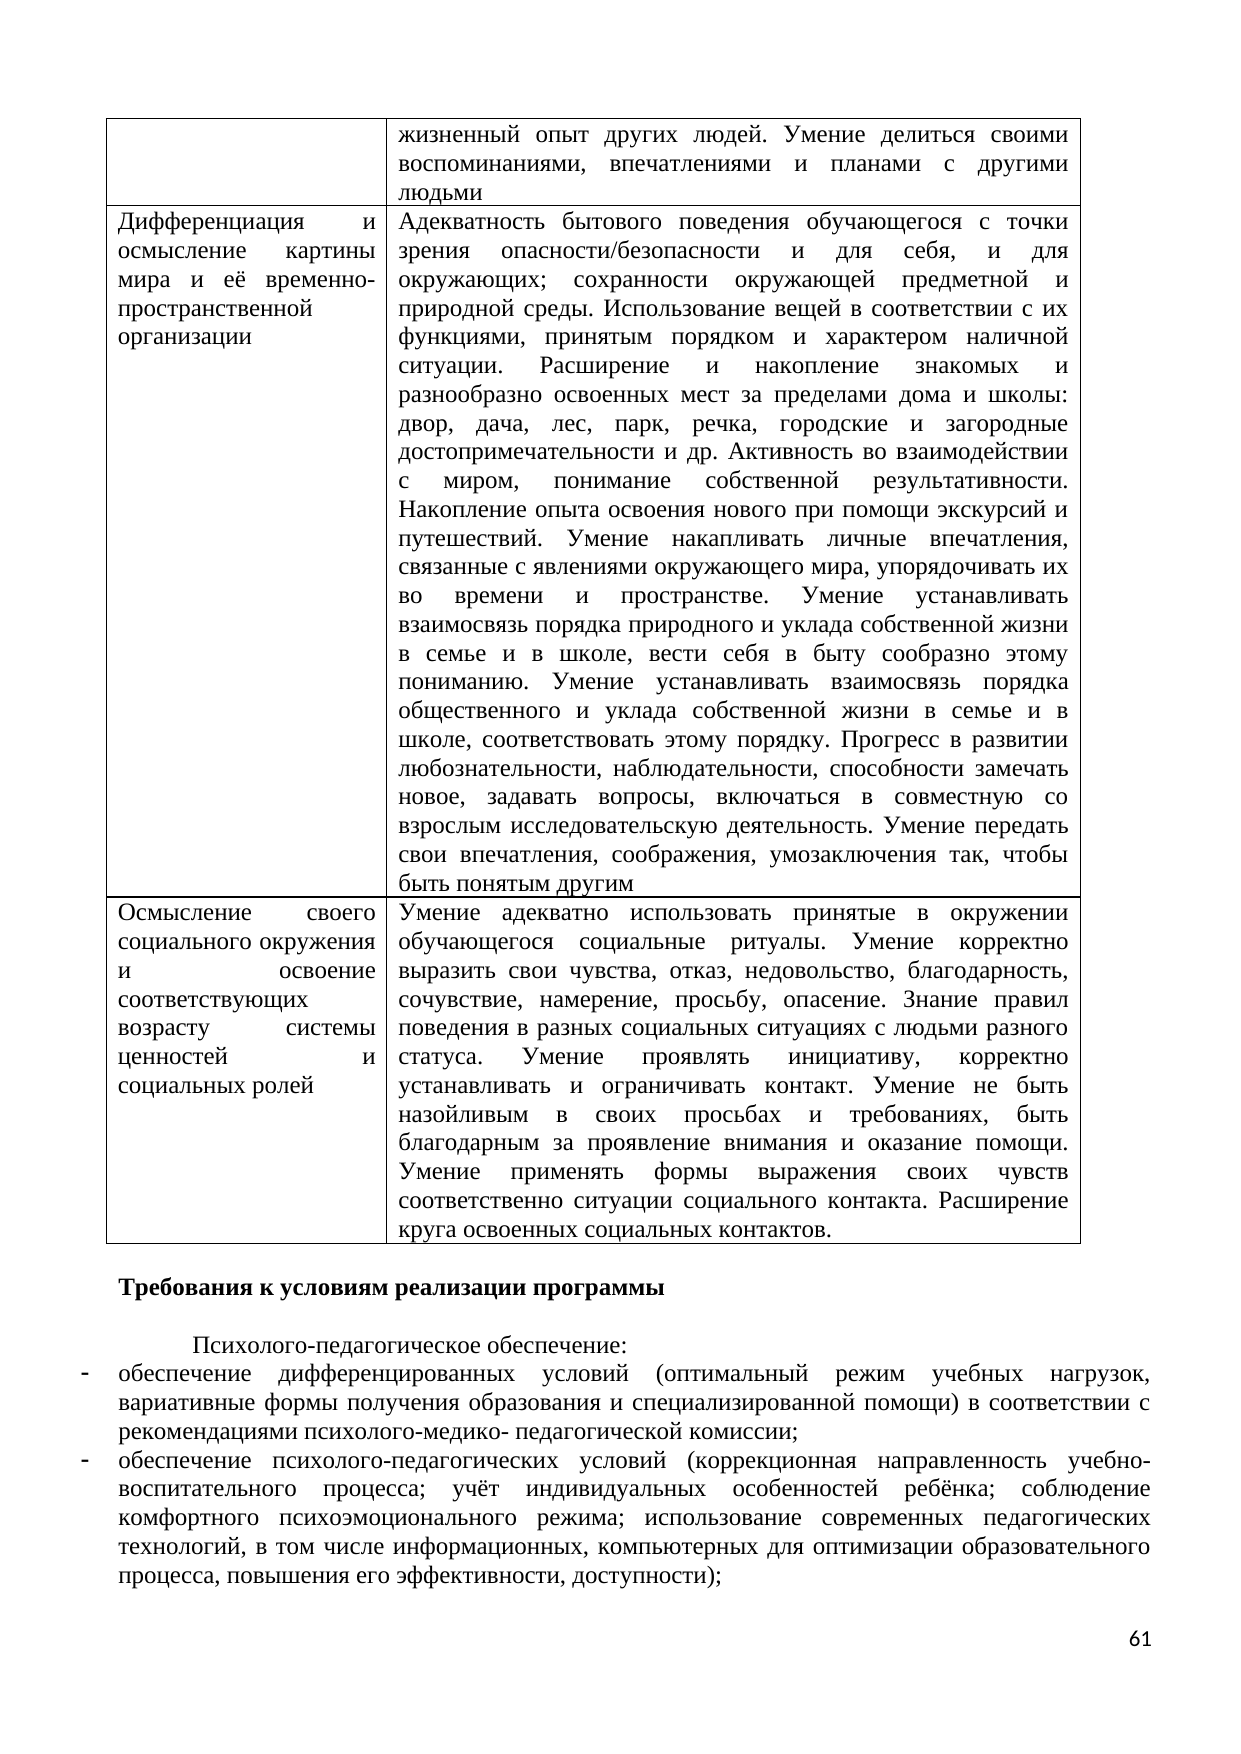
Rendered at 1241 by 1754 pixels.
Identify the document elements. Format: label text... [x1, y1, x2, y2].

list обеспечение дифференцированных условий (оптимальный режим учебных нагрузок, вариативные формы получения образования и специализированной помощи) в соответствии с рекомендациями психолого-медико- педагогической комиссии; [81, 1358, 1152, 1445]
table_cell Адекватность бытового поведения обучающегося с точки зрения опасности/безопасности и для себя, и для окружающих; сохранности окружающей предметной и природной среды. Использование вещей в соответствии с их функциями, принятым порядком и характером наличной ситуации. Расширение и накопление знакомых и разнообразно освоенных мест за пределами дома и школы: двор, дача, лес, парк, речка, городские и загородные достопримечательности и др. Активность во взаимодействии с миром, понимание собственной результативности. Накопление опыта освоения нового при помощи экскурсий и путешествий. Умение накапливать личные впечатления, связанные с явлениями окружающего мира, упорядочивать их во времени и пространстве. Умение устанавливать взаимосвязь порядка природного и уклада собственной жизни в семье и в школе, вести себя в быту сообразно этому пониманию. Умение устанавливать взаимосвязь порядка общественного и уклада собственной жизни в семье и в школе, соответствовать этому порядку. Прогресс в развитии любознательности, наблюдательности, способности замечать новое, задавать вопросы, включаться в совместную со взрослым исследовательскую деятельность. Умение передать свои впечатления, соображения, умозаключения так, чтобы быть понятым другим [387, 206, 1080, 896]
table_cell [387, 119, 1080, 205]
table_cell Осмысление своего социального окружения и освоение соответствующих возрасту системы ценностей и социальных ролей [107, 898, 386, 1242]
text Психолого-педагогическое обеспечение: [118, 1330, 1152, 1358]
text Требования к условиям реализации программы [118, 1272, 1152, 1301]
table_cell Умение адекватно использовать принятые в окружении обучающегося социальные ритуалы. Умение корректно выразить свои чувства, отказ, недовольство, благодарность, сочувствие, намерение, просьбу, опасение. Знание правил поведения в разных социальных ситуациях с людьми разного статуса. Умение проявлять инициативу, корректно устанавливать и ограничивать контакт. Умение не быть назойливым в своих просьбах и требованиях, быть благодарным за проявление внимания и оказание помощи. Умение применять формы выражения своих чувств соответственно ситуации социального контакта. Расширение круга освоенных социальных контактов. [387, 898, 1080, 1242]
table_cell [107, 119, 386, 205]
list обеспечение психолого-педагогических условий (коррекционная направленность учебно-воспитательного процесса; учёт индивидуальных особенностей ребёнка; соблюдение комфортного психоэмоционального режима; использование современных педагогических технологий, в том числе информационных, компьютерных для оптимизации образовательного процесса, повышения его эффективности, доступности); [81, 1445, 1152, 1588]
table_cell Дифференциация и осмысление картины мира и её временно- пространственной организации [107, 206, 386, 896]
